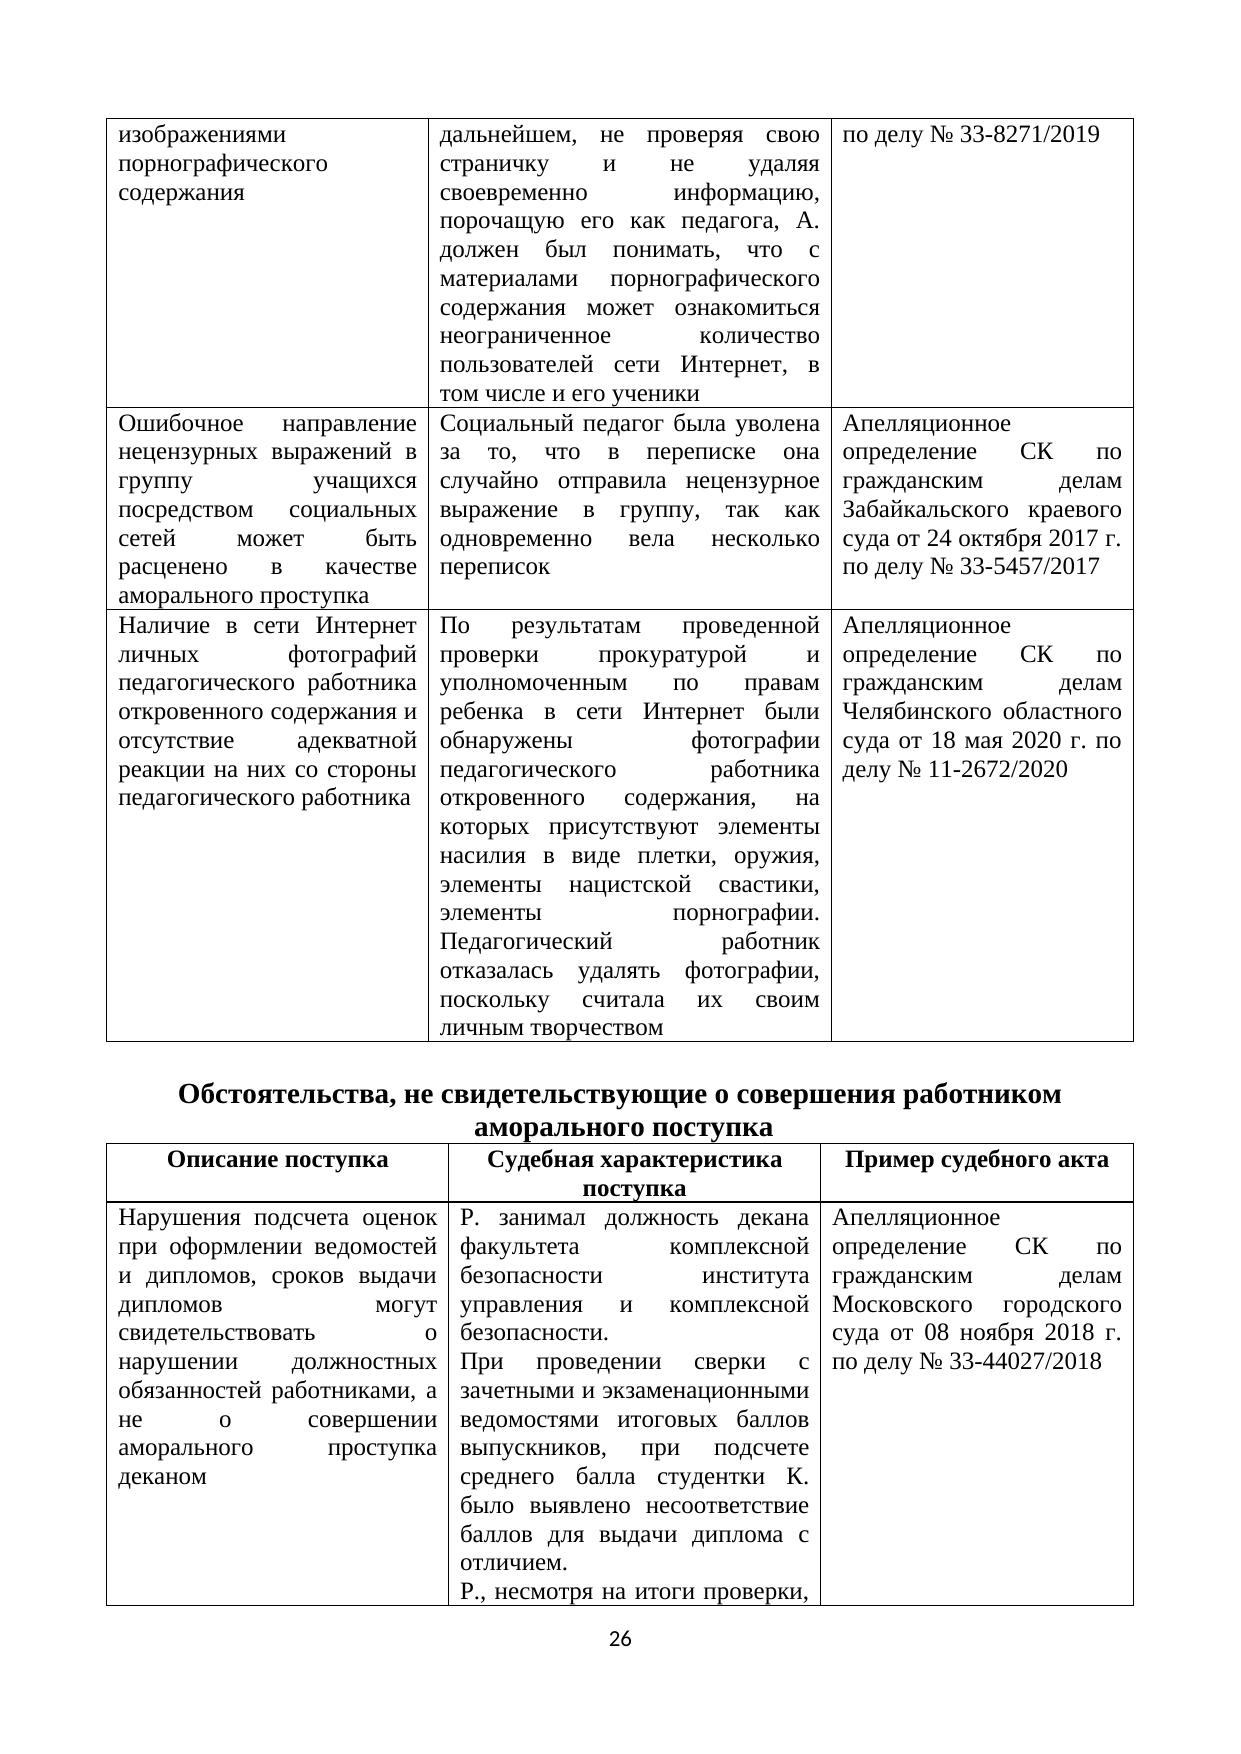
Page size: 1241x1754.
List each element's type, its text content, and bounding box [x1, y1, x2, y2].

table_header Судебная характеристика поступка [449, 1144, 820, 1201]
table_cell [107, 1203, 448, 1605]
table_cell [821, 1203, 1133, 1605]
table_cell Апелляционное определение СК по гражданским делам Забайкальского краевого суда от 24 октября 2017 г. по делу № 33-5457/2017 [832, 408, 1133, 609]
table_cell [429, 119, 831, 407]
table_cell Ошибочное направление нецензурных выражений в группу учащихся посредством социальных сетей может быть расценено в качестве аморального проступка [107, 408, 428, 609]
table_cell Социальный педагог была уволена за то, что в переписке она случайно отправила нецензурное выражение в группу, так как одновременно вела несколько переписок [429, 408, 831, 609]
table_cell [449, 1203, 820, 1605]
table_cell По результатам проведенной проверки прокуратурой и уполномоченным по правам ребенка в сети Интернет были обнаружены фотографии педагогического работника откровенного содержания, на которых присутствуют элементы насилия в виде плетки, оружия, элементы нацистской свастики, элементы порнографии. Педагогический работник отказалась удалять фотографии, поскольку считала их своим личным творчеством [429, 610, 831, 1041]
subtitle аморального поступка [118, 1109, 1122, 1143]
subtitle Обстоятельства, не свидетельствующие о совершения работником [118, 1076, 1122, 1109]
table_cell Наличие в сети Интернет личных фотографий педагогического работника откровенного содержания и отсутствие адекватной реакции на них со стороны педагогического работника [107, 610, 428, 1041]
table_header Пример судебного акта [821, 1144, 1133, 1201]
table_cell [107, 119, 428, 407]
table_cell Апелляционное определение СК по гражданским делам Челябинского областного суда от 18 мая 2020 г. по делу № 11-2672/2020 [832, 610, 1133, 1041]
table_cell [832, 119, 1133, 407]
table_header Описание поступка [107, 1144, 448, 1201]
